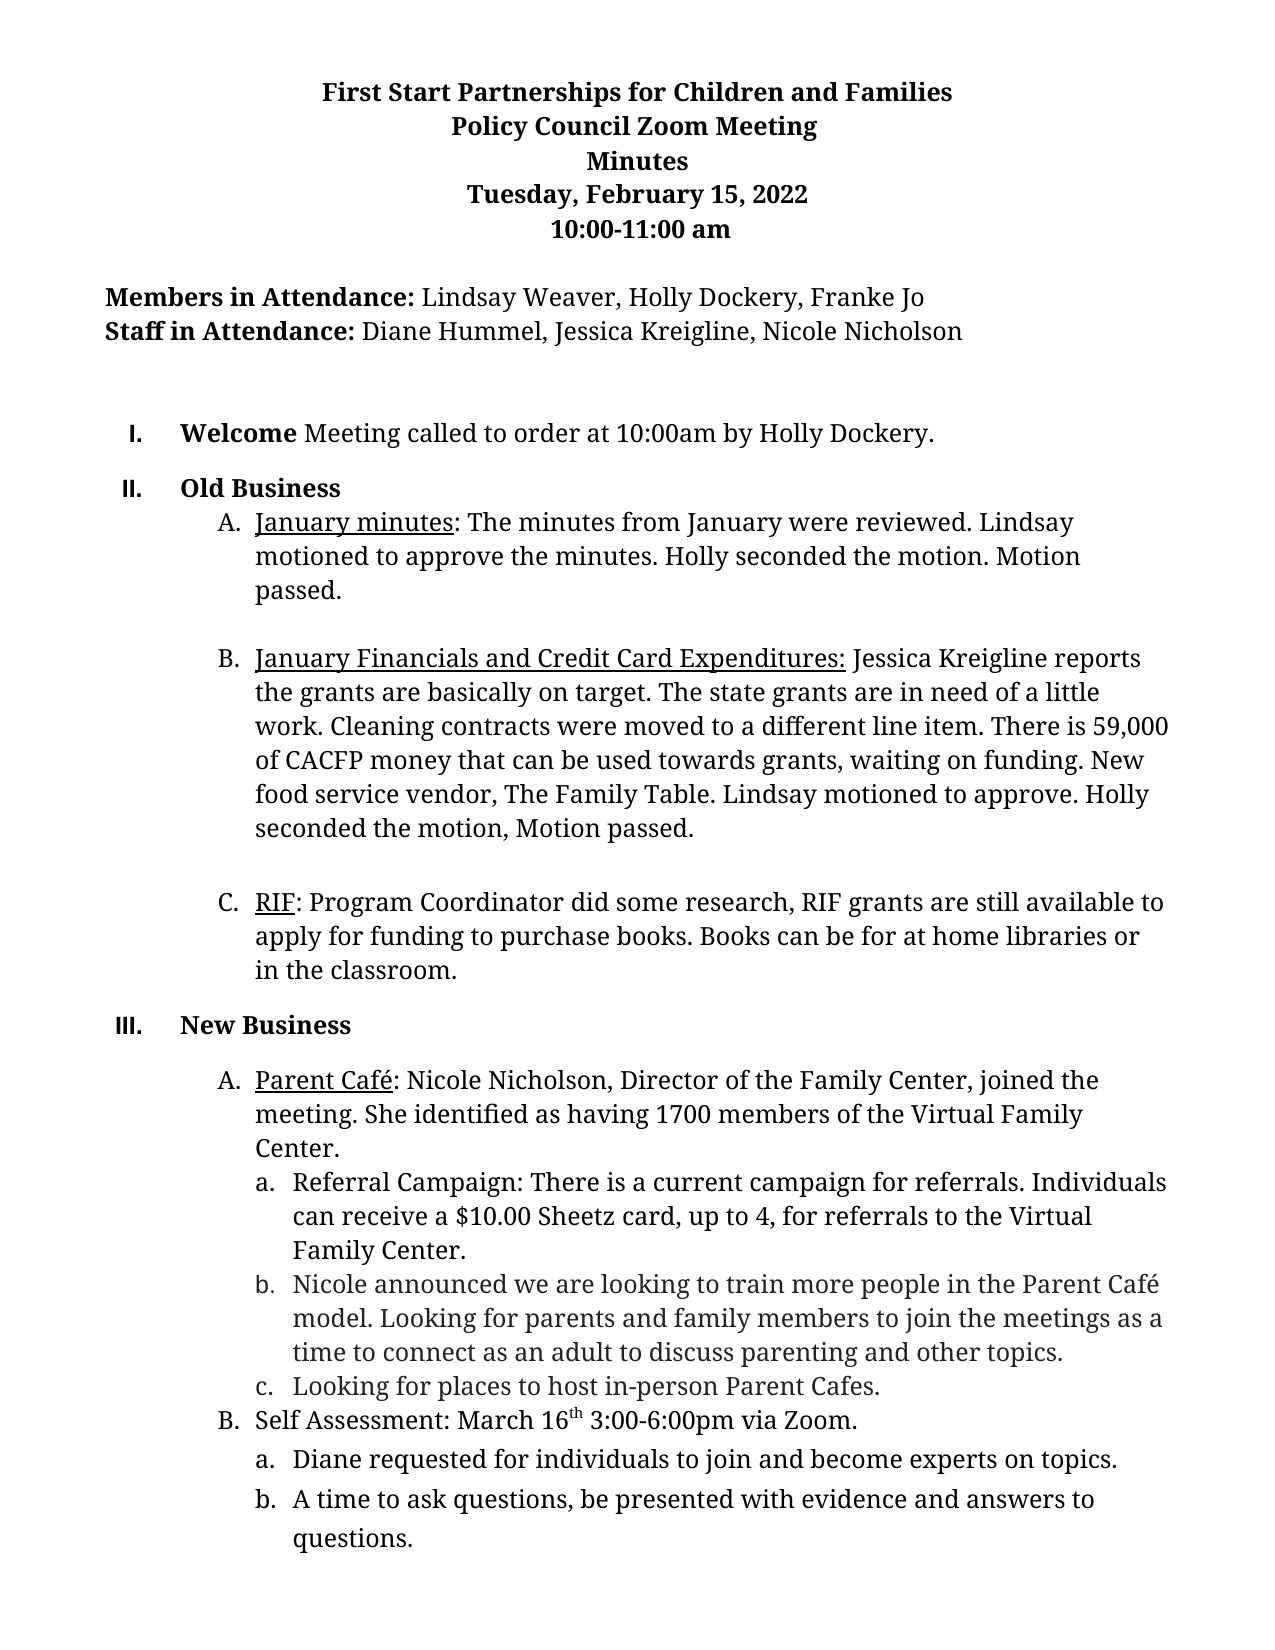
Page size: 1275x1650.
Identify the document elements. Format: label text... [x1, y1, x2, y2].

text Policy Council Zoom Meeting Minutes [105, 109, 1170, 177]
text Tuesday, February 15, 2022 [105, 177, 1170, 211]
list January minutes: The minutes from January were reviewed. Lindsay motioned to approve the minutes. Holly seconded the motion. Motion passed. [217, 504, 1170, 607]
list January Financials and Credit Card Expenditures: Jessica Kreigline reports the grants are basically on target. The state grants are in need of a little work. Cleaning contracts were moved to a different line item. There is 59,000 of CACFP money that can be used towards grants, waiting on funding. New food service vendor, The Family Table. Lindsay motioned to approve. Holly seconded the motion, Motion passed. [217, 641, 1170, 845]
list Diane requested for individuals to join and become experts on topics. [255, 1442, 1170, 1476]
text Staff in Attendance: Diane Hummel, Jessica Kreigline, Nicole Nicholson [105, 313, 1170, 347]
list New Business [142, 1007, 1170, 1041]
list Parent Café: Nicole Nicholson, Director of the Family Center, joined the meeting. She identified as having 1700 members of the Virtual Family Center. [217, 1062, 1170, 1164]
list Looking for places to host in-person Parent Cafes. [255, 1369, 1170, 1403]
list Referral Campaign: There is a current campaign for referrals. Individuals can receive a $10.00 Sheetz card, up to 4, for referrals to the Virtual Family Center. [255, 1164, 1170, 1267]
list Old Business [142, 471, 1170, 504]
list Self Assessment: March 16th 3:00-6:00pm via Zoom. [217, 1403, 1170, 1437]
text 10:00-11:00 am [105, 211, 1170, 245]
list RIF: Program Coordinator did some research, RIF grants are still available to apply for funding to purchase books. Books can be for at home libraries or in the classroom. [217, 884, 1170, 987]
list Welcome Meeting called to order at 10:00am by Holly Dockery. [142, 416, 1170, 450]
list A time to ask questions, be presented with evidence and answers to questions. [255, 1481, 1170, 1554]
text Members in Attendance: Lindsay Weaver, Holly Dockery, Franke Jo [105, 279, 1170, 313]
text First Start Partnerships for Children and Families [105, 75, 1170, 109]
list Nicole announced we are looking to train more people in the Parent Café model. Looking for parents and family members to join the meetings as a time to connect as an adult to discuss parenting and other topics. [255, 1267, 1170, 1369]
